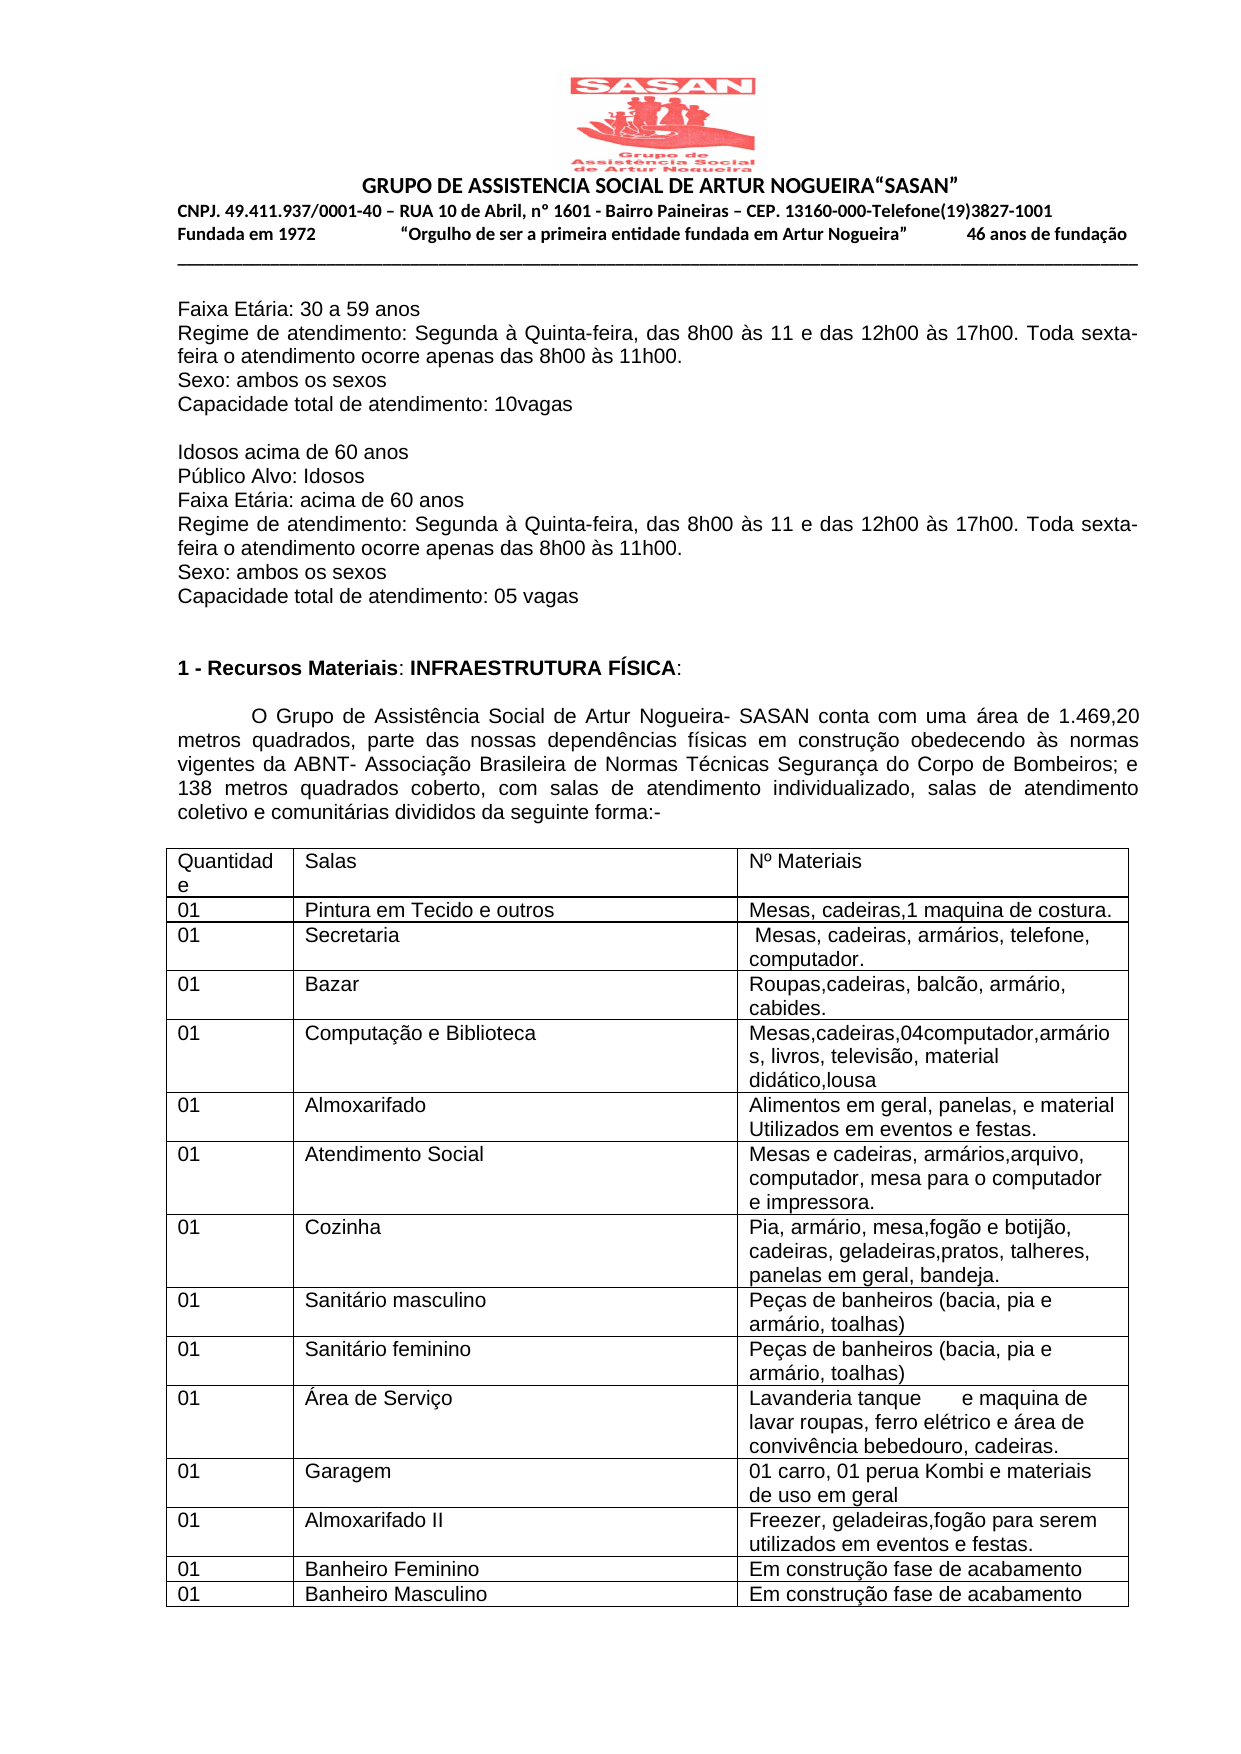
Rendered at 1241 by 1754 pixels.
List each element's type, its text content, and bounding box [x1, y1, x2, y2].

picture [554, 73, 767, 172]
table_cell Banheiro Feminino [294, 1557, 737, 1581]
table_cell Pintura em Tecido e outros [294, 898, 737, 921]
table_cell Roupas,cadeiras, balcão, armário, cabides. [738, 971, 1128, 1019]
table_cell Peças de banheiros (bacia, pia e armário, toalhas) [738, 1288, 1128, 1336]
table_cell 01 [167, 1386, 293, 1458]
text Regime de atendimento: Segunda à Quinta-feira, das 8h00 às 11 e das 12h00 às 17h00. Toda sexta-feira o atendimento ocorre apenas das 8h00 às 11h00. [177, 512, 1140, 560]
table_cell Em construção fase de acabamento [738, 1582, 1128, 1606]
text Sexo: ambos os sexos [177, 368, 1140, 392]
table_cell Bazar [294, 971, 737, 1019]
text Faixa Etária: acima de 60 anos [177, 488, 1140, 512]
text Capacidade total de atendimento: 05 vagas [177, 584, 1140, 608]
table_cell 01 [167, 1582, 293, 1606]
table_cell Atendimento Social [294, 1142, 737, 1214]
table_cell Garagem [294, 1459, 737, 1507]
table_cell 01 [167, 898, 293, 921]
table_cell Lavanderia tanque e maquina de lavar roupas, ferro elétrico e área de convivência bebedouro, cadeiras. [738, 1386, 1128, 1458]
table_cell 01 [167, 1459, 293, 1507]
text Sexo: ambos os sexos [177, 560, 1140, 584]
table_cell 01 [167, 1557, 293, 1581]
table_cell Pia, armário, mesa,fogão e botijão, cadeiras, geladeiras,pratos, talheres, panelas em geral, bandeja. [738, 1215, 1128, 1287]
text Público Alvo: Idosos [177, 464, 1140, 488]
table_cell Sanitário masculino [294, 1288, 737, 1336]
table_cell 01 [167, 1337, 293, 1385]
text Idosos acima de 60 anos [177, 440, 1140, 464]
table_cell 01 [167, 1020, 293, 1092]
table_cell 01 [167, 971, 293, 1019]
table_cell Banheiro Masculino [294, 1582, 737, 1606]
table_cell Alimentos em geral, panelas, e material Utilizados em eventos e festas. [738, 1093, 1128, 1141]
table_cell Peças de banheiros (bacia, pia e armário, toalhas) [738, 1337, 1128, 1385]
table_cell 01 [167, 1508, 293, 1556]
table_cell 01 carro, 01 perua Kombi e materiais de uso em geral [738, 1459, 1128, 1507]
table_cell Cozinha [294, 1215, 737, 1287]
table_cell Almoxarifado [294, 1093, 737, 1141]
table_cell Mesas,cadeiras,04computador,armários, livros, televisão, material didático,lousa [738, 1020, 1128, 1092]
table_cell Almoxarifado II [294, 1508, 737, 1556]
text Regime de atendimento: Segunda à Quinta-feira, das 8h00 às 11 e das 12h00 às 17h00. Toda sexta-feira o atendimento ocorre apenas das 8h00 às 11h00. [177, 320, 1140, 368]
table_cell Mesas, cadeiras,1 maquina de costura. [738, 898, 1128, 921]
table_cell Secretaria [294, 923, 737, 970]
table_cell Área de Serviço [294, 1386, 737, 1458]
text 1 - Recursos Materiais: INFRAESTRUTURA FÍSICA: [177, 656, 1140, 680]
text Faixa Etária: 30 a 59 anos [177, 296, 1140, 320]
table_cell 01 [167, 1288, 293, 1336]
table_cell Mesas, cadeiras, armários, telefone, computador. [738, 923, 1128, 970]
text Capacidade total de atendimento: 10vagas [177, 392, 1140, 416]
table_header Nº Materiais [738, 849, 1128, 896]
table_cell Computação e Biblioteca [294, 1020, 737, 1092]
table_cell 01 [167, 1215, 293, 1287]
table_cell 01 [167, 923, 293, 970]
table_cell Em construção fase de acabamento [738, 1557, 1128, 1581]
table_cell Freezer, geladeiras,fogão para serem utilizados em eventos e festas. [738, 1508, 1128, 1556]
table_cell Sanitário feminino [294, 1337, 737, 1385]
table_cell 01 [167, 1093, 293, 1141]
table_cell Mesas e cadeiras, armários,arquivo, computador, mesa para o computador e impressora. [738, 1142, 1128, 1214]
table_header Salas [294, 849, 737, 896]
table_header Quantidade [167, 849, 293, 896]
text O Grupo de Assistência Social de Artur Nogueira- SASAN conta com uma área de 1.469,20 metros quadrados, parte das nossas dependências físicas em construção obedecendo às normas vigentes da ABNT- Associação Brasileira de Normas Técnicas Segurança do Corpo de Bombeiros; e 138 metros quadrados coberto, com salas de atendimento individualizado, salas de atendimento coletivo e comunitárias divididos da seguinte forma:- [177, 704, 1140, 823]
table_cell 01 [167, 1142, 293, 1214]
